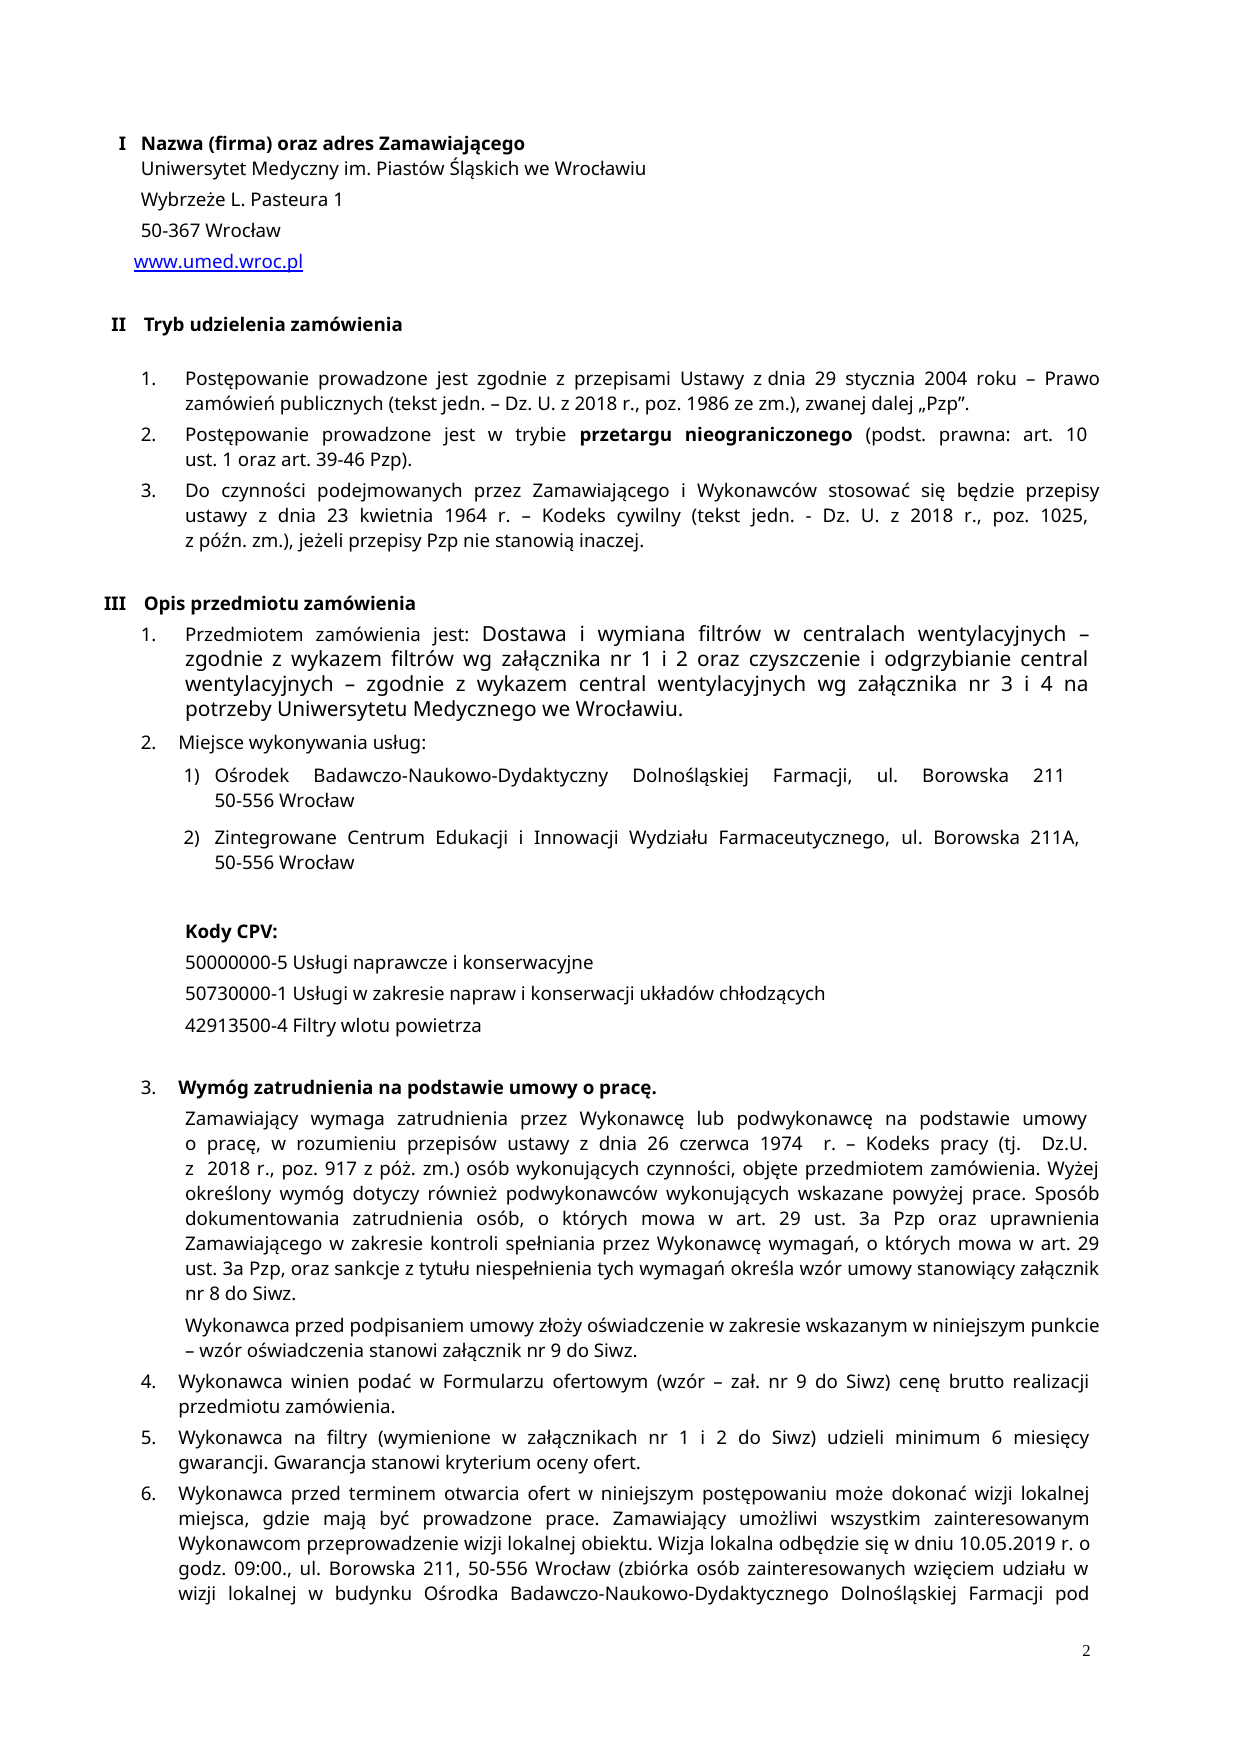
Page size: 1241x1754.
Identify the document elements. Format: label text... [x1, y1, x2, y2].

subtitle Opis przedmiotu zamówienia [126, 590, 1086, 615]
list Do czynności podejmowanych przez Zamawiającego i Wykonawców stosować się będzie przepisy ustawy z dnia 23 kwietnia 1964 r. – Kodeks cywilny (tekst jedn. - Dz. U. z 2018 r., poz. 1025, z późn. zm.), jeżeli przepisy Pzp nie stanowią inaczej. [141, 477, 1100, 552]
text Zamawiający wymaga zatrudnienia przez Wykonawcę lub podwykonawcę na podstawie umowy o pracę, w rozumieniu przepisów ustawy z dnia 26 czerwca 1974 r. – Kodeks pracy (tj. Dz.U. z 2018 r., poz. 917 z póż. zm.) osób wykonujących czynności, objęte przedmiotem zamówienia. Wyżej określony wymóg dotyczy również podwykonawców wykonujących wskazane powyżej prace. Sposób dokumentowania zatrudnienia osób, o których mowa w art. 29 ust. 3a Pzp oraz uprawnienia Zamawiającego w zakresie kontroli spełniania przez Wykonawcę wymagań, o których mowa w art. 29 ust. 3a Pzp, oraz sankcje z tytułu niespełnienia tych wymagań określa wzór umowy stanowiący załącznik nr 8 do Siwz. [185, 1106, 1100, 1306]
list Wykonawca na filtry (wymienione w załącznikach nr 1 i 2 do Siwz) udzieli minimum 6 miesięcy gwarancji. Gwarancja stanowi kryterium oceny ofert. [141, 1424, 1090, 1474]
subtitle Nazwa (firma) oraz adres Zamawiającego [126, 130, 1086, 155]
text Wybrzeże L. Pasteura 1 [126, 186, 1086, 211]
subtitle Tryb udzielenia zamówienia [126, 311, 1086, 336]
text 42913500-4 Filtry wlotu powietrza [118, 1012, 1090, 1037]
list Zintegrowane Centrum Edukacji i Innowacji Wydziału Farmaceutycznego, ul. Borowska 211A, 50-556 Wrocław [200, 824, 1090, 874]
text 50730000-1 Usługi w zakresie napraw i konserwacji układów chłodzących [118, 981, 1090, 1006]
list Postępowanie prowadzone jest zgodnie z przepisami Ustawy z dnia 29 stycznia 2004 roku – Prawo zamówień publicznych (tekst jedn. – Dz. U. z 2018 r., poz. 1986 ze zm.), zwanej dalej „Pzp”. [141, 365, 1100, 415]
text 50000000-5 Usługi naprawcze i konserwacyjne [118, 949, 1090, 974]
text Uniwersytet Medyczny im. Piastów Śląskich we Wrocławiu [126, 155, 1086, 180]
text www.umed.wroc.pl [133, 249, 1086, 274]
list Wymóg zatrudnienia na podstawie umowy o pracę. [141, 1074, 1090, 1099]
list Wykonawca winien podać w Formularzu ofertowym (wzór – zał. nr 9 do Siwz) cenę brutto realizacji przedmiotu zamówienia. [141, 1368, 1090, 1418]
list Przedmiotem zamówienia jest: Dostawa i wymiana filtrów w centralach wentylacyjnych – zgodnie z wykazem filtrów wg załącznika nr 1 i 2 oraz czyszczenie i odgrzybianie central wentylacyjnych – zgodnie z wykazem central wentylacyjnych wg załącznika nr 3 i 4 na potrzeby Uniwersytetu Medycznego we Wrocławiu. [141, 621, 1090, 721]
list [141, 1481, 1090, 1606]
list Postępowanie prowadzone jest w trybie przetargu nieograniczonego (podst. prawna: art. 10 ust. 1 oraz art. 39-46 Pzp). [141, 421, 1100, 471]
text Wykonawca przed podpisaniem umowy złoży oświadczenie w zakresie wskazanym w niniejszym punkcie – wzór oświadczenia stanowi załącznik nr 9 do Siwz. [185, 1312, 1100, 1362]
text Kody CPV: [118, 918, 1090, 943]
text 50-367 Wrocław [126, 217, 1086, 242]
list Ośrodek Badawczo-Naukowo-Dydaktyczny Dolnośląskiej Farmacji, ul. Borowska 211 50-556 Wrocław [200, 762, 1090, 812]
list Miejsce wykonywania usług: [141, 727, 1115, 756]
